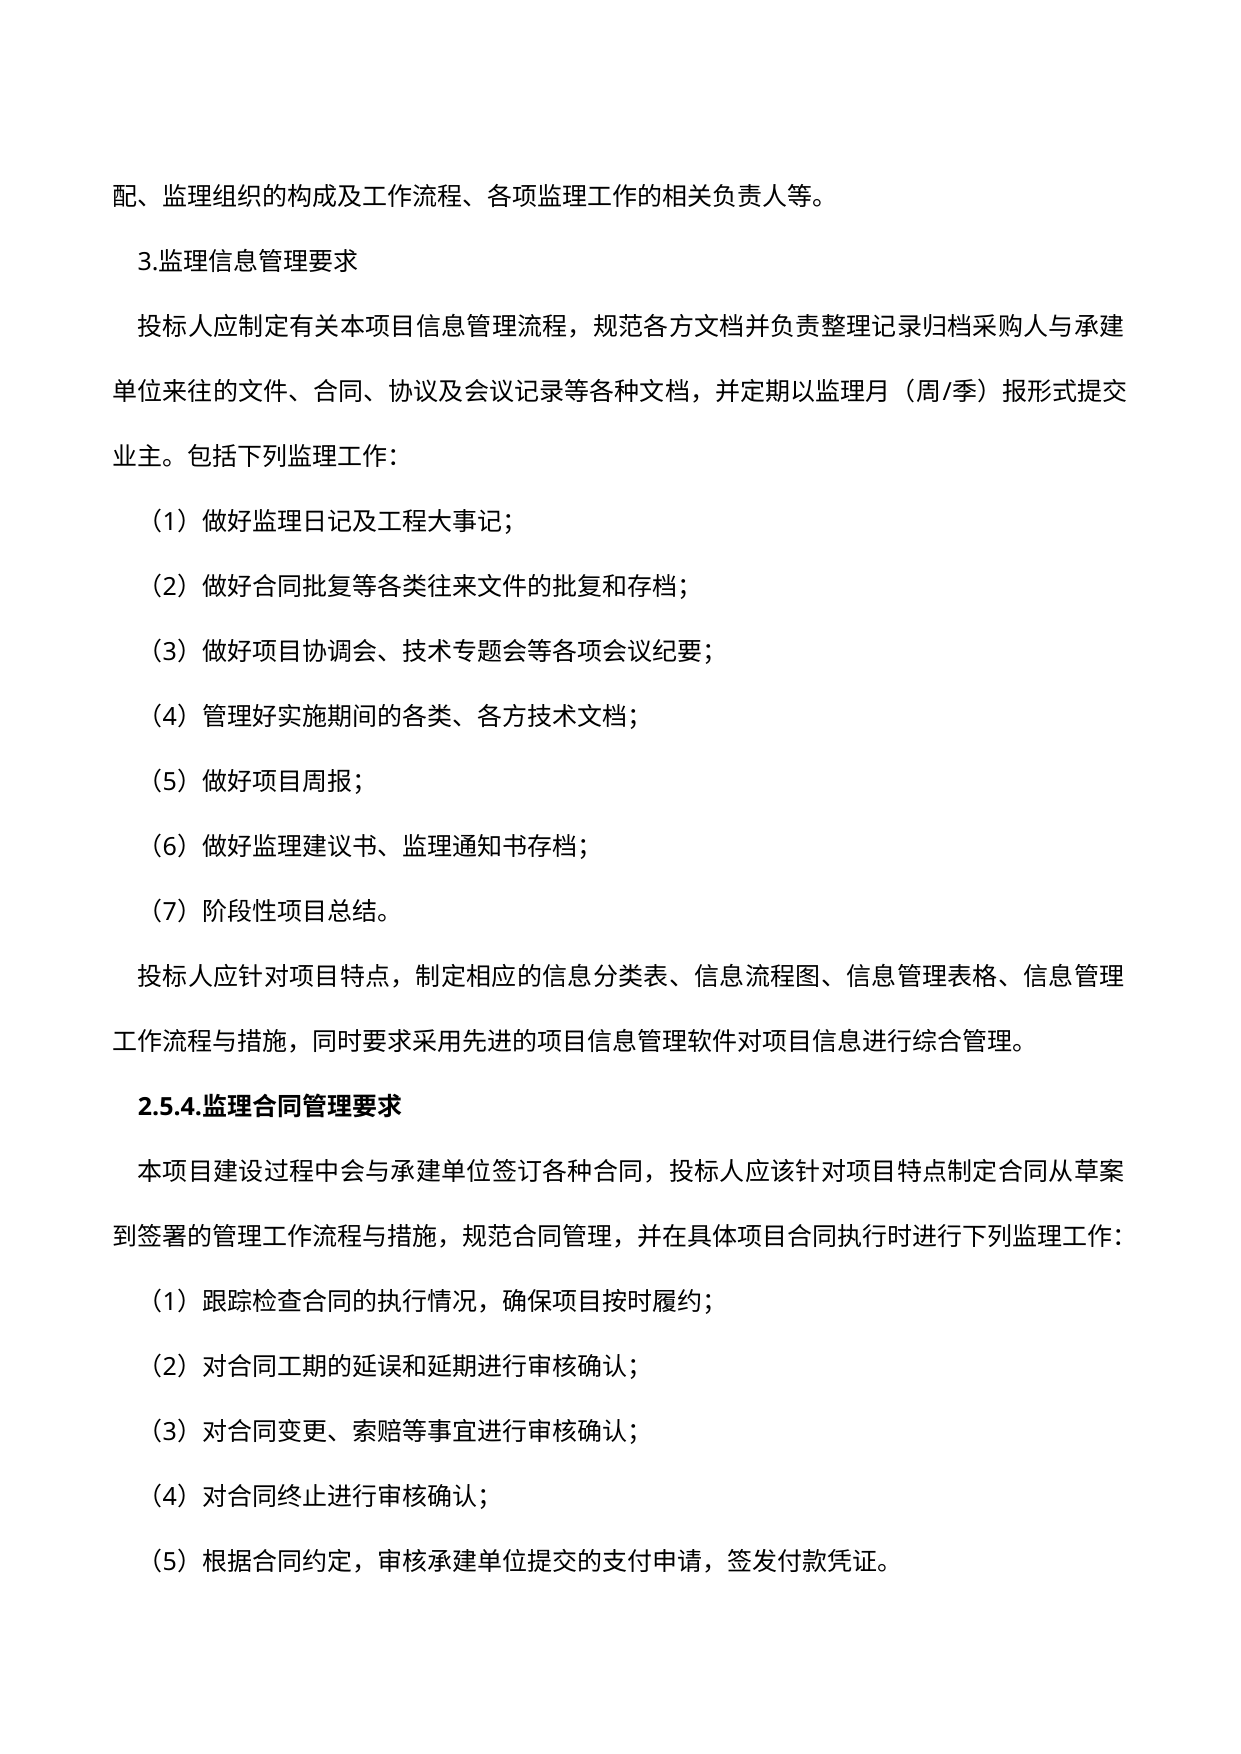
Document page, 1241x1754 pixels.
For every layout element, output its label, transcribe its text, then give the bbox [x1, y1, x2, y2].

text 2.5.4.监理合同管理要求 [112, 1072, 1128, 1137]
text 投标人应制定有关本项目信息管理流程，规范各方文档并负责整理记录归档采购人与承建单位来往的文件、合同、协议及会议记录等各种文档，并定期以监理月（周/季）报形式提交业主。包括下列监理工作： [112, 292, 1128, 487]
text （2）对合同工期的延误和延期进行审核确认； [112, 1332, 1128, 1397]
text （3）对合同变更、索赔等事宜进行审核确认； [112, 1397, 1128, 1462]
text 投标人应针对项目特点，制定相应的信息分类表、信息流程图、信息管理表格、信息管理工作流程与措施，同时要求采用先进的项目信息管理软件对项目信息进行综合管理。 [112, 942, 1128, 1072]
text （3）做好项目协调会、技术专题会等各项会议纪要； [112, 617, 1128, 682]
text 3.监理信息管理要求 [112, 227, 1128, 292]
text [112, 162, 1128, 227]
text （1）做好监理日记及工程大事记； [112, 487, 1128, 552]
text （2）做好合同批复等各类往来文件的批复和存档； [112, 552, 1128, 617]
text （5）根据合同约定，审核承建单位提交的支付申请，签发付款凭证。 [112, 1527, 1128, 1592]
text （4）管理好实施期间的各类、各方技术文档； [112, 682, 1128, 747]
text （1）跟踪检查合同的执行情况，确保项目按时履约； [112, 1267, 1128, 1332]
text （7）阶段性项目总结。 [112, 877, 1128, 942]
text 本项目建设过程中会与承建单位签订各种合同，投标人应该针对项目特点制定合同从草案到签署的管理工作流程与措施，规范合同管理，并在具体项目合同执行时进行下列监理工作： [112, 1137, 1128, 1267]
text （4）对合同终止进行审核确认； [112, 1462, 1128, 1527]
text （6）做好监理建议书、监理通知书存档； [112, 812, 1128, 877]
text （5）做好项目周报； [112, 747, 1128, 812]
